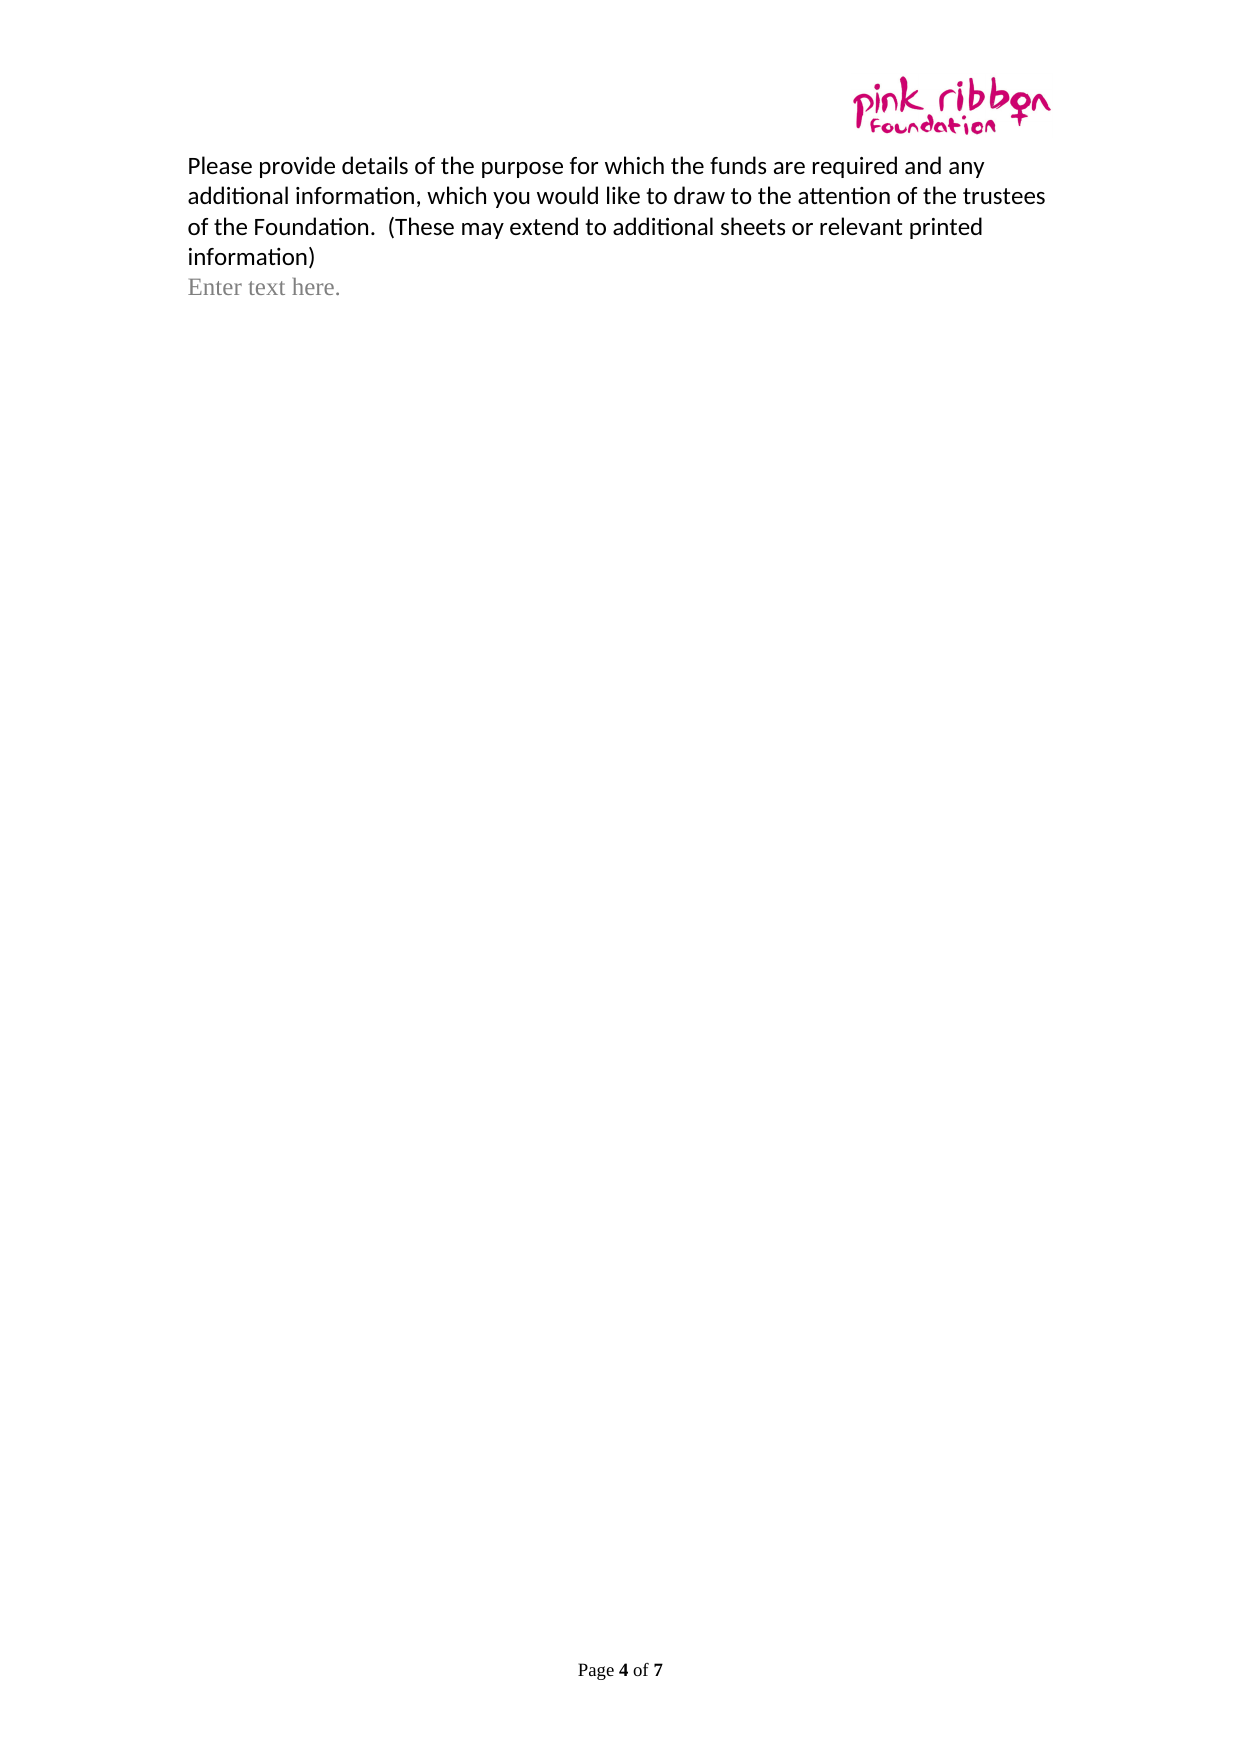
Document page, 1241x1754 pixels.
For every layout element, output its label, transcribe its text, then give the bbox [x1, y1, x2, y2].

text Please provide details of the purpose for which the funds are required and any additional information, which you would like to draw to the attention of the trustees of the Foundation. (These may extend to additional sheets or relevant printed information) [187, 150, 1053, 272]
picture [851, 73, 1053, 138]
